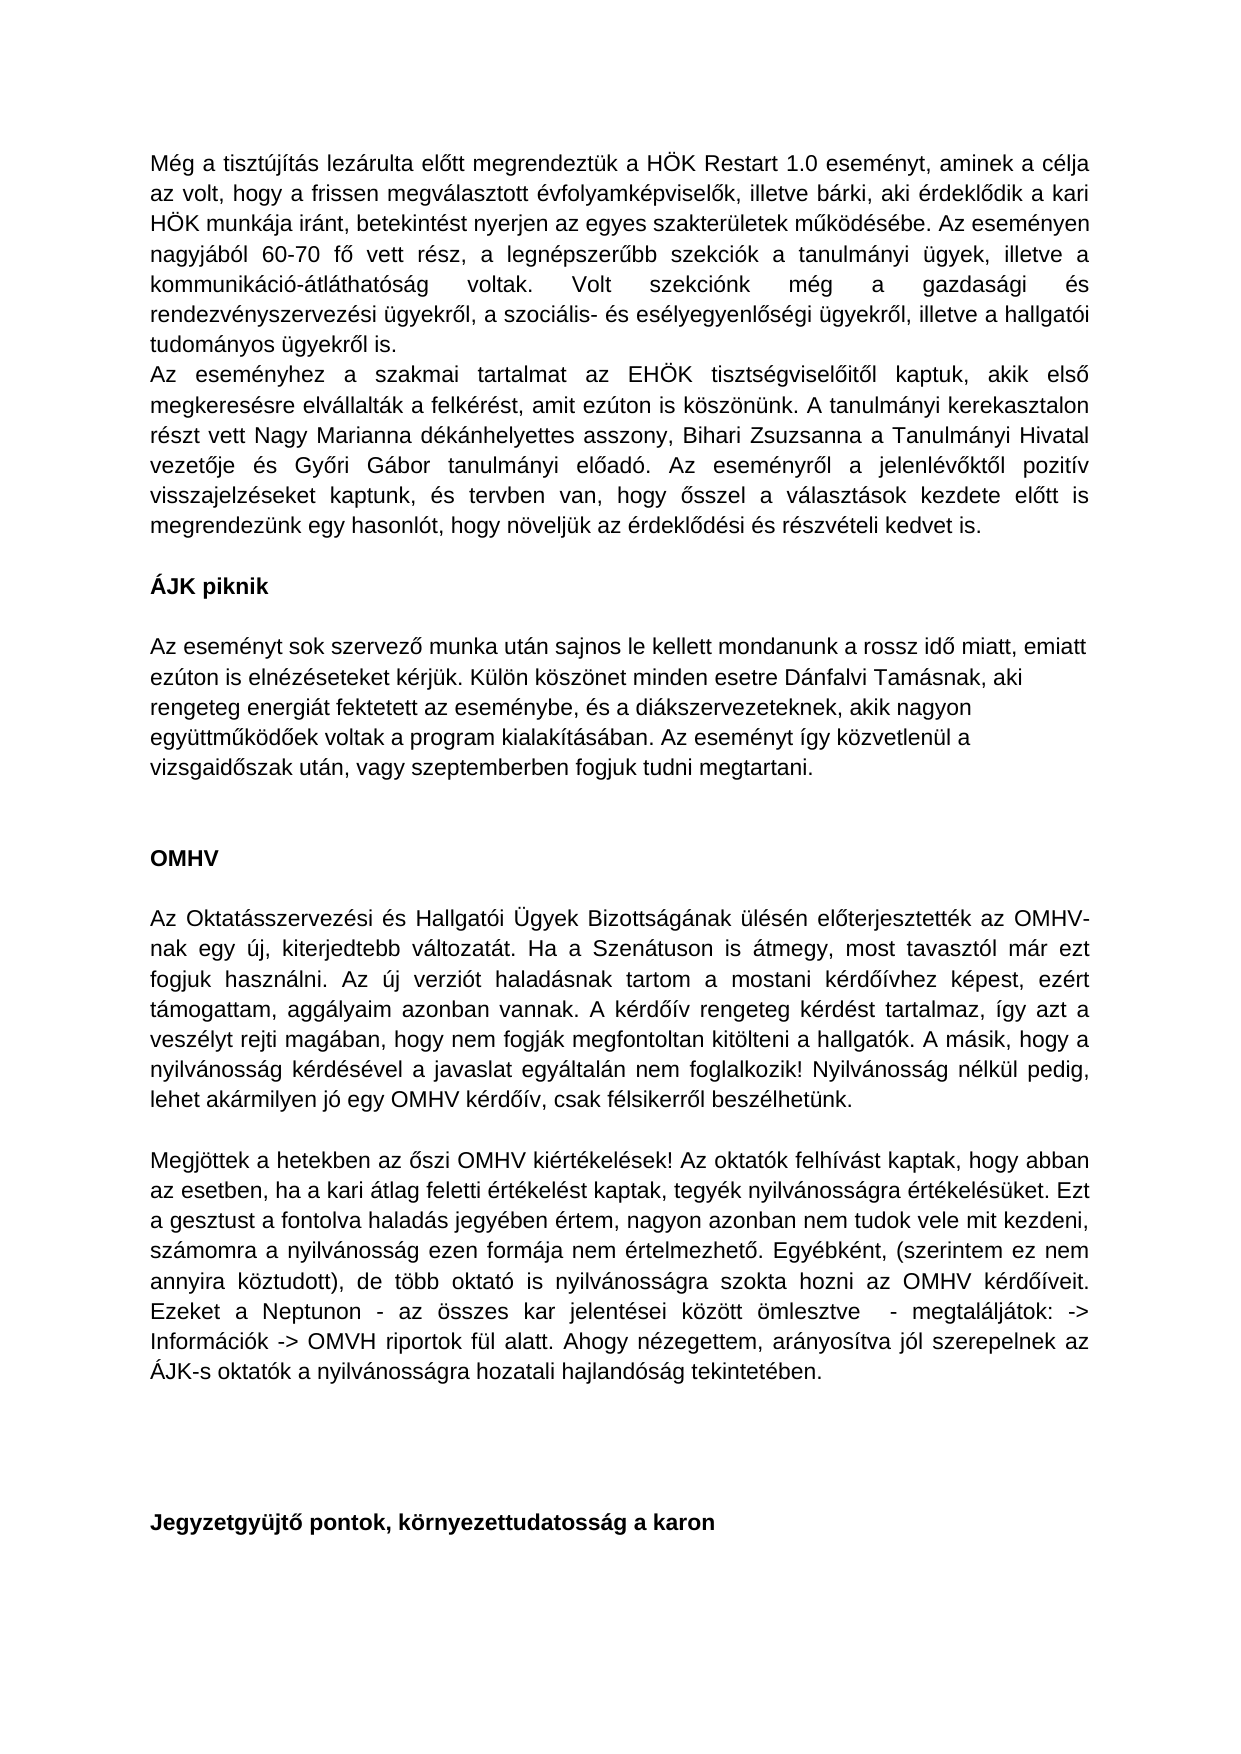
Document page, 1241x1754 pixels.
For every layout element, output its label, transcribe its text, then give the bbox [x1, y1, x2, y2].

text ÁJK piknik [150, 573, 1090, 599]
text Az Oktatásszervezési és Hallgatói Ügyek Bizottságának ülésén előterjesztették az OMHV-nak egy új, kiterjedtebb változatát. Ha a Szenátuson is átmegy, most tavasztól már ezt fogjuk használni. Az új verziót haladásnak tartom a mostani kérdőívhez képest, ezért támogattam, aggályaim azonban vannak. A kérdőív rengeteg kérdést tartalmaz, így azt a veszélyt rejti magában, hogy nem fogják megfontoltan kitölteni a hallgatók. A másik, hogy a nyilvánosság kérdésével a javaslat egyáltalán nem foglalkozik! Nyilvánosság nélkül pedig, lehet akármilyen jó egy OMHV kérdőív, csak félsikerről beszélhetünk. [150, 905, 1090, 1113]
text Még a tisztújítás lezárulta előtt megrendeztük a HÖK Restart 1.0 eseményt, aminek a célja az volt, hogy a frissen megválasztott évfolyamképviselők, illetve bárki, aki érdeklődik a kari HÖK munkája iránt, betekintést nyerjen az egyes szakterületek működésébe. Az eseményen nagyjából 60-70 fő vett rész, a legnépszerűbb szekciók a tanulmányi ügyek, illetve a kommunikáció-átláthatóság voltak. Volt szekciónk még a gazdasági és rendezvényszervezési ügyekről, a szociális- és esélyegyenlőségi ügyekről, illetve a hallgatói tudományos ügyekről is. [150, 150, 1090, 358]
text Az eseményt sok szervező munka után sajnos le kellett mondanunk a rossz idő miatt, emiatt ezúton is elnézéseteket kérjük. Külön köszönet minden esetre Dánfalvi Tamásnak, aki rengeteg energiát fektetett az eseménybe, és a diákszervezeteknek, akik nagyon együttműködőek voltak a program kialakításában. Az eseményt így közvetlenül a vizsgaidőszak után, vagy szeptemberben fogjuk tudni megtartani. [150, 633, 1090, 781]
text Megjöttek a hetekben az őszi OMHV kiértékelések! Az oktatók felhívást kaptak, hogy abban az esetben, ha a kari átlag feletti értékelést kaptak, tegyék nyilvánosságra értékelésüket. Ezt a gesztust a fontolva haladás jegyében értem, nagyon azonban nem tudok vele mit kezdeni, számomra a nyilvánosság ezen formája nem értelmezhető. Egyébként, (szerintem ez nem annyira köztudott), de több oktató is nyilvánosságra szokta hozni az OMHV kérdőíveit. Ezeket a Neptunon - az összes kar jelentései között ömlesztve - megtaláljátok: -> Információk -> OMVH riportok fül alatt. Ahogy nézegettem, arányosítva jól szerepelnek az ÁJK-s oktatók a nyilvánosságra hozatali hajlandóság tekintetében. [150, 1147, 1090, 1385]
text Jegyzetgyüjtő pontok, környezettudatosság a karon [150, 1509, 1090, 1536]
text Az eseményhez a szakmai tartalmat az EHÖK tisztségviselőitől kaptuk, akik első megkeresésre elvállalták a felkérést, amit ezúton is köszönünk. A tanulmányi kerekasztalon részt vett Nagy Marianna dékánhelyettes asszony, Bihari Zsuzsanna a Tanulmányi Hivatal vezetője és Győri Gábor tanulmányi előadó. Az eseményről a jelenlévőktől pozitív visszajelzéseket kaptunk, és tervben van, hogy ősszel a választások kezdete előtt is megrendezünk egy hasonlót, hogy növeljük az érdeklődési és részvételi kedvet is. [150, 361, 1090, 539]
text OMHV [150, 845, 1090, 871]
